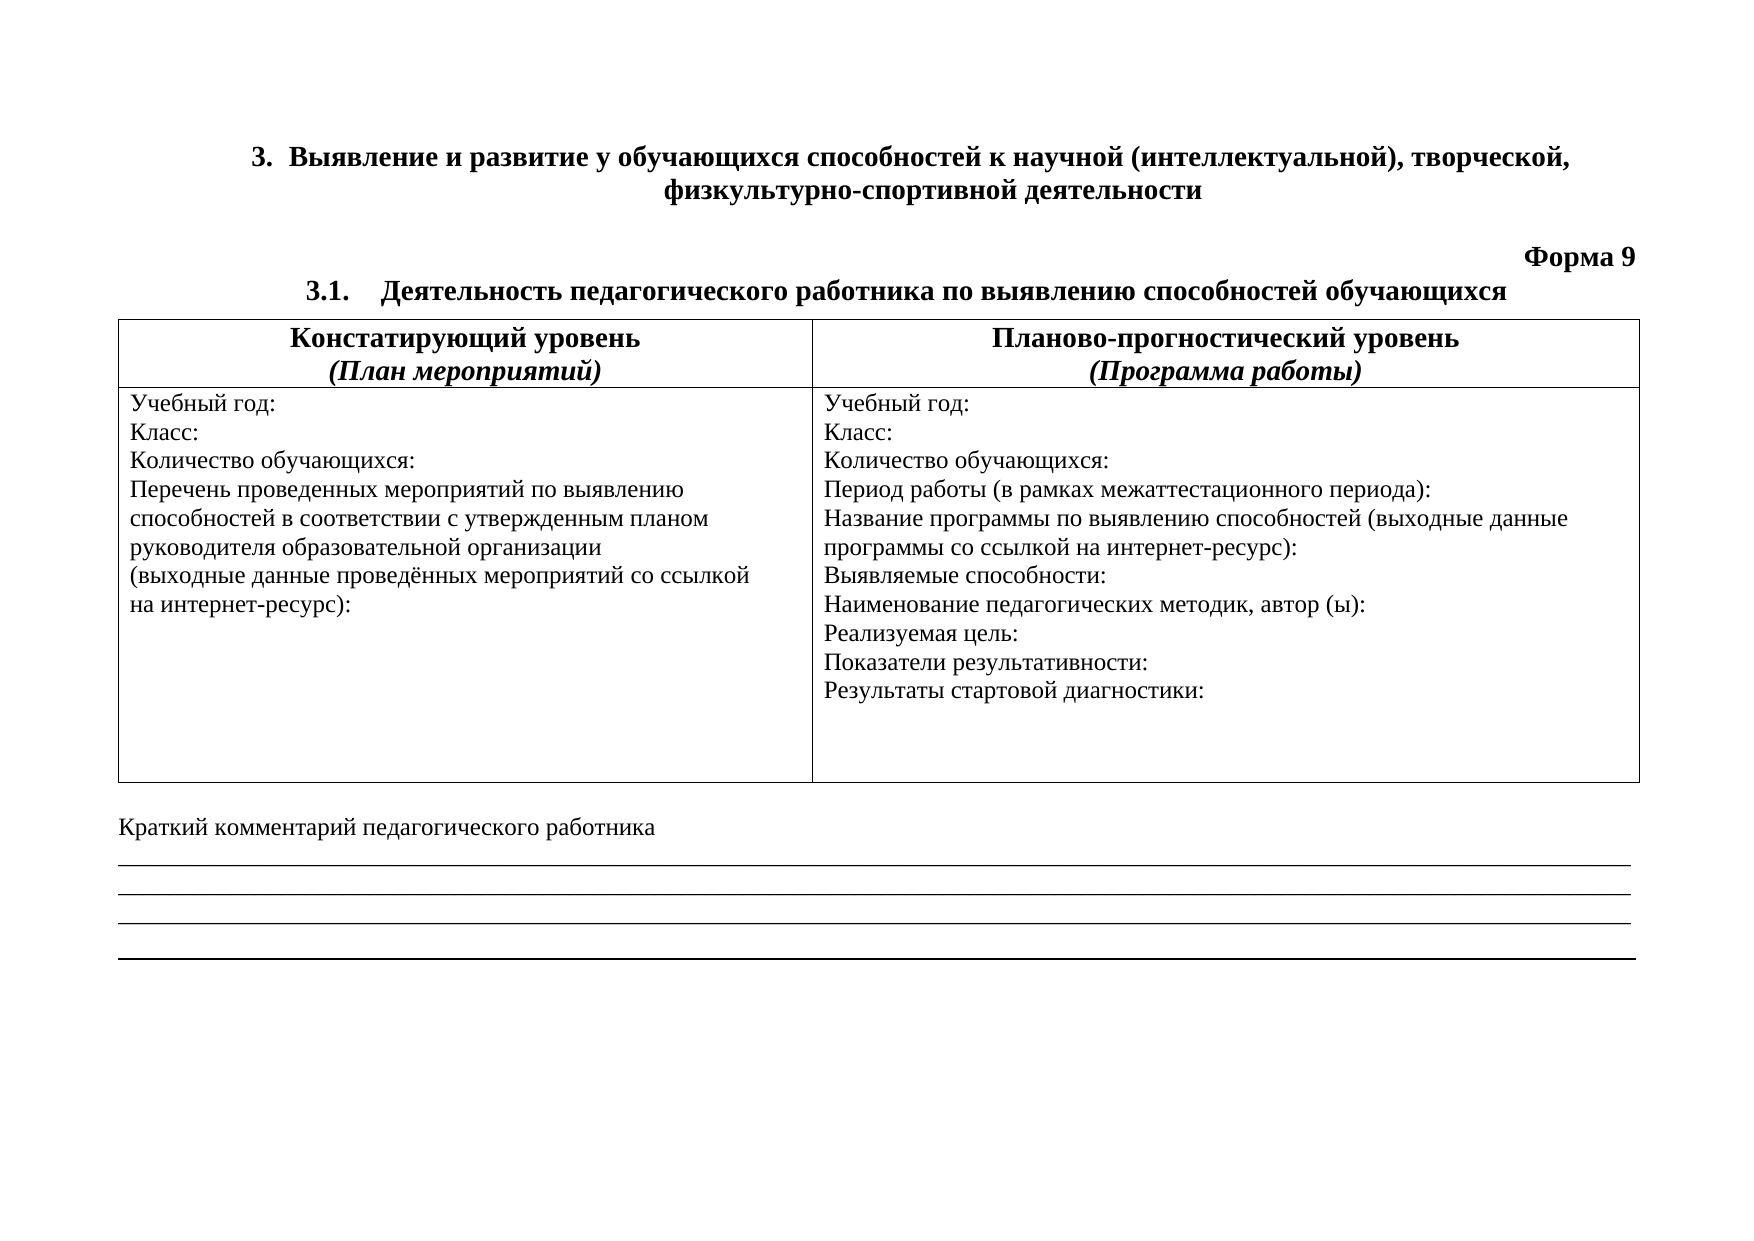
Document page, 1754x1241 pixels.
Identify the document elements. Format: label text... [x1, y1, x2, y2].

list Выявление и развитие у обучающихся способностей к научной (интеллектуальной), творческой, физкультурно-спортивной деятельности [193, 139, 1636, 206]
list Форма 9 [165, 239, 1636, 273]
table_cell Учебный год: Класс: Количество обучающихся: Период работы (в рамках межаттестационного периода): Название программы по выявлению способностей (выходные данные программы со ссылкой на интернет-ресурс): Выявляемые способности: Наименование педагогических методик, автор (ы): Реализуемая цель: Показатели результативности: Результаты стартовой диагностики: [813, 388, 1639, 782]
table_cell Учебный год: Класс: Количество обучающихся: Перечень проведенных мероприятий по выявлению способностей в соответствии с утвержденным планом руководителя образовательной организации (выходные данные проведённых мероприятий со ссылкой на интернет-ресурс): [119, 388, 812, 782]
text __________________________________________________________________________________________________________________________________________________________________________________________________________________________________________________ [118, 869, 1636, 958]
text Краткий комментарий педагогического работника _________________________________________________________________________________________________________________________ [118, 812, 1636, 869]
table_header Планово-прогностический уровень (Программа работы) [813, 320, 1639, 387]
table_header Констатирующий уровень (План мероприятий) [119, 320, 812, 387]
list Деятельность педагогического работника по выявлению способностей обучающихся [306, 273, 1636, 306]
